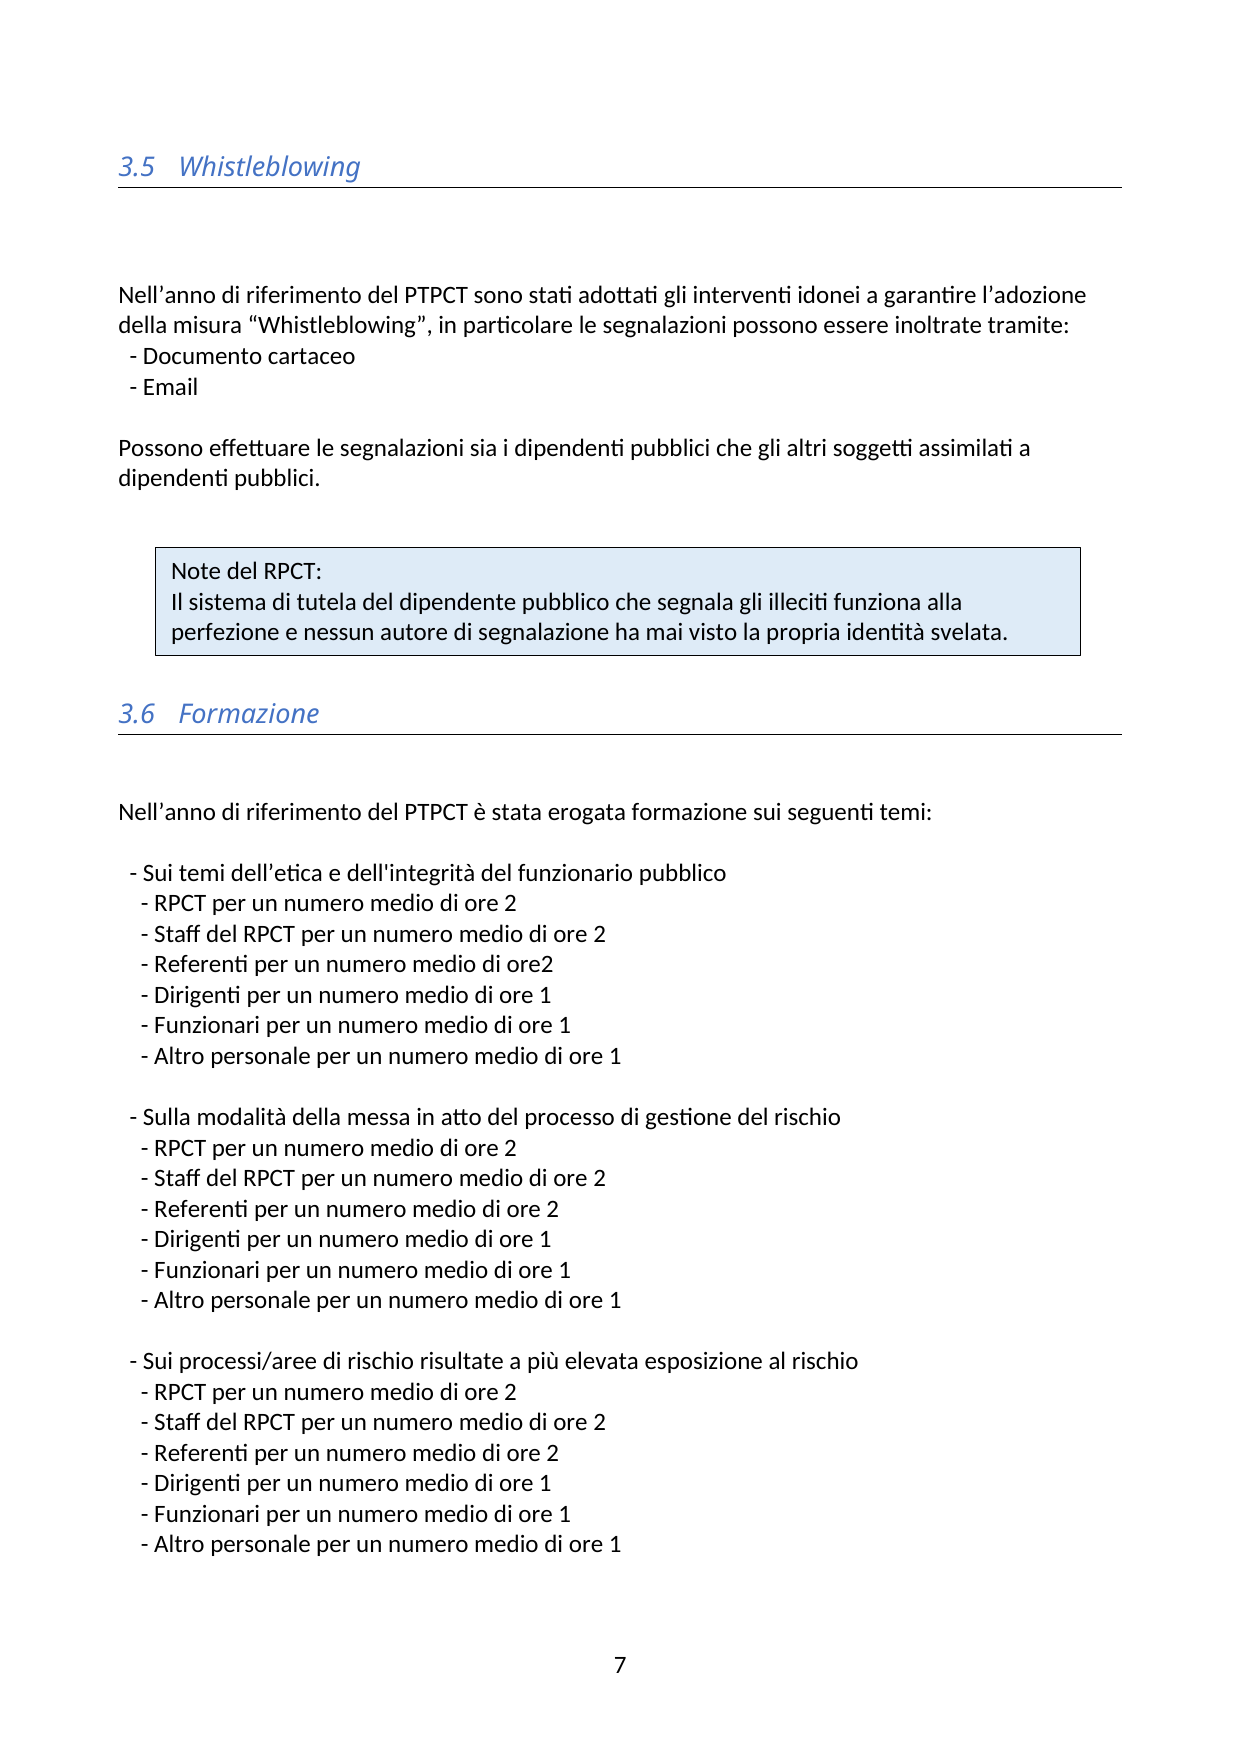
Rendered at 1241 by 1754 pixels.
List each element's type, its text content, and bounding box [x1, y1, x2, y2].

subtitle Whistleblowing [118, 148, 1122, 187]
text Nell’anno di riferimento del PTPCT è stata erogata formazione sui seguenti temi: - Sui temi dell’etica e dell'integrità del funzionario pubblico - RPCT per un numero medio di ore 2 - Staff del RPCT per un numero medio di ore 2 - Referenti per un numero medio di ore2 - Dirigenti per un numero medio di ore 1 - Funzionari per un numero medio di ore 1 - Altro personale per un numero medio di ore 1 - Sulla modalità della messa in atto del processo di gestione del rischio - RPCT per un numero medio di ore 2 - Staff del RPCT per un numero medio di ore 2 - Referenti per un numero medio di ore 2 - Dirigenti per un numero medio di ore 1 - Funzionari per un numero medio di ore 1 - Altro personale per un numero medio di ore 1 - Sui processi/aree di rischio risultate a più elevata esposizione al rischio - RPCT per un numero medio di ore 2 - Staff del RPCT per un numero medio di ore 2 - Referenti per un numero medio di ore 2 - Dirigenti per un numero medio di ore 1 - Funzionari per un numero medio di ore 1 - Altro personale per un numero medio di ore 1 [118, 796, 1122, 1559]
subtitle Formazione [118, 695, 1122, 734]
text Nell’anno di riferimento del PTPCT sono stati adottati gli interventi idonei a garantire l’adozione della misura “Whistleblowing”, in particolare le segnalazioni possono essere inoltrate tramite: - Documento cartaceo - Email Possono effettuare le segnalazioni sia i dipendenti pubblici che gli altri soggetti assimilati a dipendenti pubblici. [118, 279, 1122, 493]
